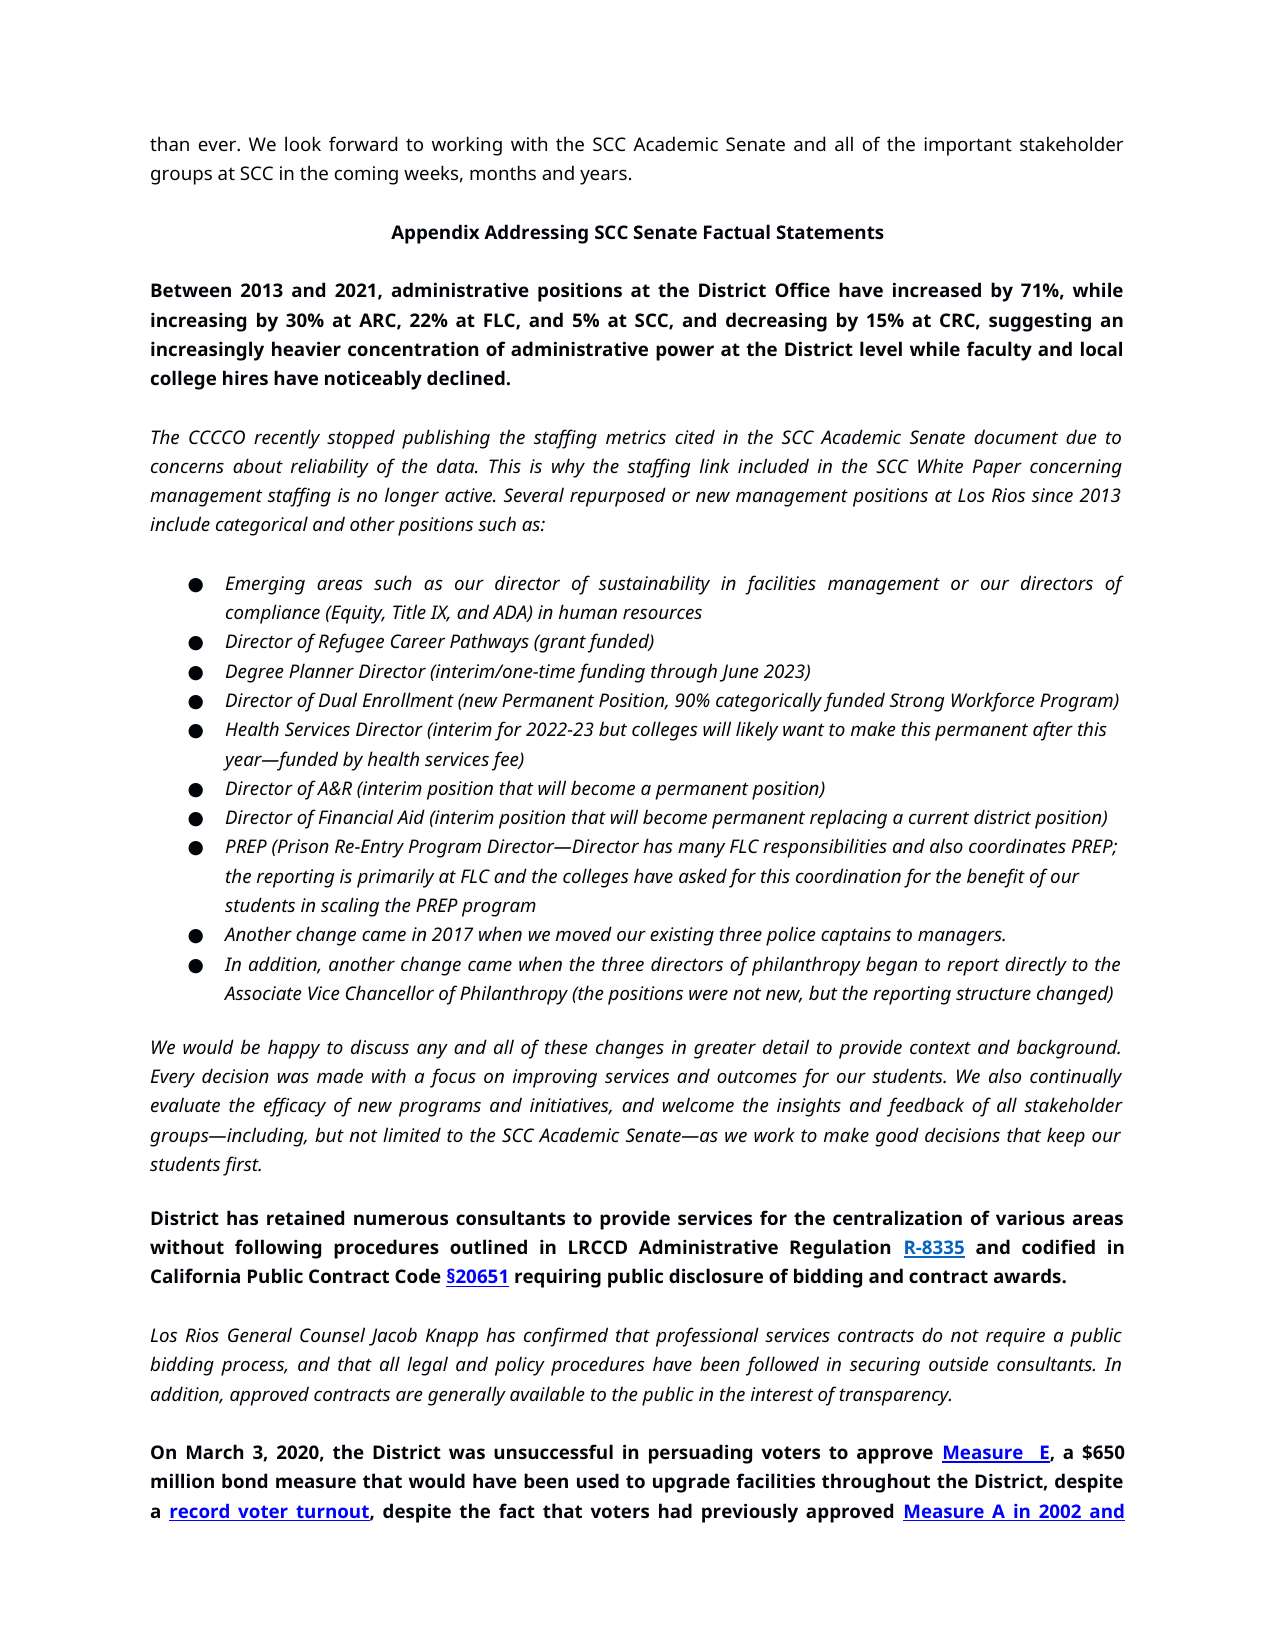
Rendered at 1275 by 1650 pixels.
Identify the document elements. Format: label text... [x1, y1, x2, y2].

list In addition, another change came when the three directors of philanthropy began to report directly to the Associate Vice Chancellor of Philanthropy (the positions were not new, but the reporting structure changed) [187, 951, 1125, 1006]
list Emerging areas such as our director of sustainability in facilities management or our directors of compliance (Equity, Title IX, and ADA) in human resources [187, 570, 1125, 625]
list Director of Dual Enrollment (new Permanent Position, 90% categorically funded Strong Workforce Program) [187, 687, 1125, 713]
text We would be happy to discuss any and all of these changes in greater detail to provide context and background. Every decision was made with a focus on improving services and outcomes for our students. We also continually evaluate the efficacy of new programs and initiatives, and welcome the insights and feedback of all stakeholder groups—including, but not limited to the SCC Academic Senate—as we work to make good decisions that keep our students first. [150, 1034, 1125, 1177]
text Appendix Addressing SCC Senate Factual Statements [150, 219, 1125, 244]
text Between 2013 and 2021, administrative positions at the District Office have increased by 71%, while increasing by 30% at ARC, 22% at FLC, and 5% at SCC, and decreasing by 15% at CRC, suggesting an increasingly heavier concentration of administrative power at the District level while faculty and local college hires have noticeably declined. [150, 278, 1125, 391]
list Director of Financial Aid (interim position that will become permanent replacing a current district position) [187, 804, 1125, 830]
text District has retained numerous consultants to provide services for the centralization of various areas without following procedures outlined in LRCCD Administrative Regulation R-8335 and codified in California Public Contract Code §20651 requiring public disclosure of bidding and contract awards. [150, 1205, 1125, 1289]
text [150, 1439, 1125, 1523]
list PREP (Prison Re-Entry Program Director—Director has many FLC responsibilities and also coordinates PREP; the reporting is primarily at FLC and the colleges have asked for this coordination for the benefit of our students in scaling the PREP program [187, 834, 1125, 918]
text Los Rios General Counsel Jacob Knapp has confirmed that professional services contracts do not require a public bidding process, and that all legal and policy procedures have been followed in securing outside consultants. In addition, approved contracts are generally available to the public in the interest of transparency. [150, 1322, 1125, 1406]
list Health Services Director (interim for 2022-23 but colleges will likely want to make this permanent after this year—funded by health services fee) [187, 717, 1125, 771]
list Degree Planner Director (interim/one-time funding through June 2023) [187, 658, 1125, 684]
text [150, 131, 1125, 186]
list Director of Refugee Career Pathways (grant funded) [187, 629, 1125, 654]
text The CCCCO recently stopped publishing the staffing metrics cited in the SCC Academic Senate document due to concerns about reliability of the data. This is why the staffing link included in the SCC White Paper concerning management staffing is no longer active. Several repurposed or new management positions at Los Rios since 2013 include categorical and other positions such as: [150, 424, 1125, 537]
list Director of A&R (interim position that will become a permanent position) [187, 775, 1125, 801]
list Another change came in 2017 when we moved our existing three police captains to managers. [187, 922, 1125, 947]
